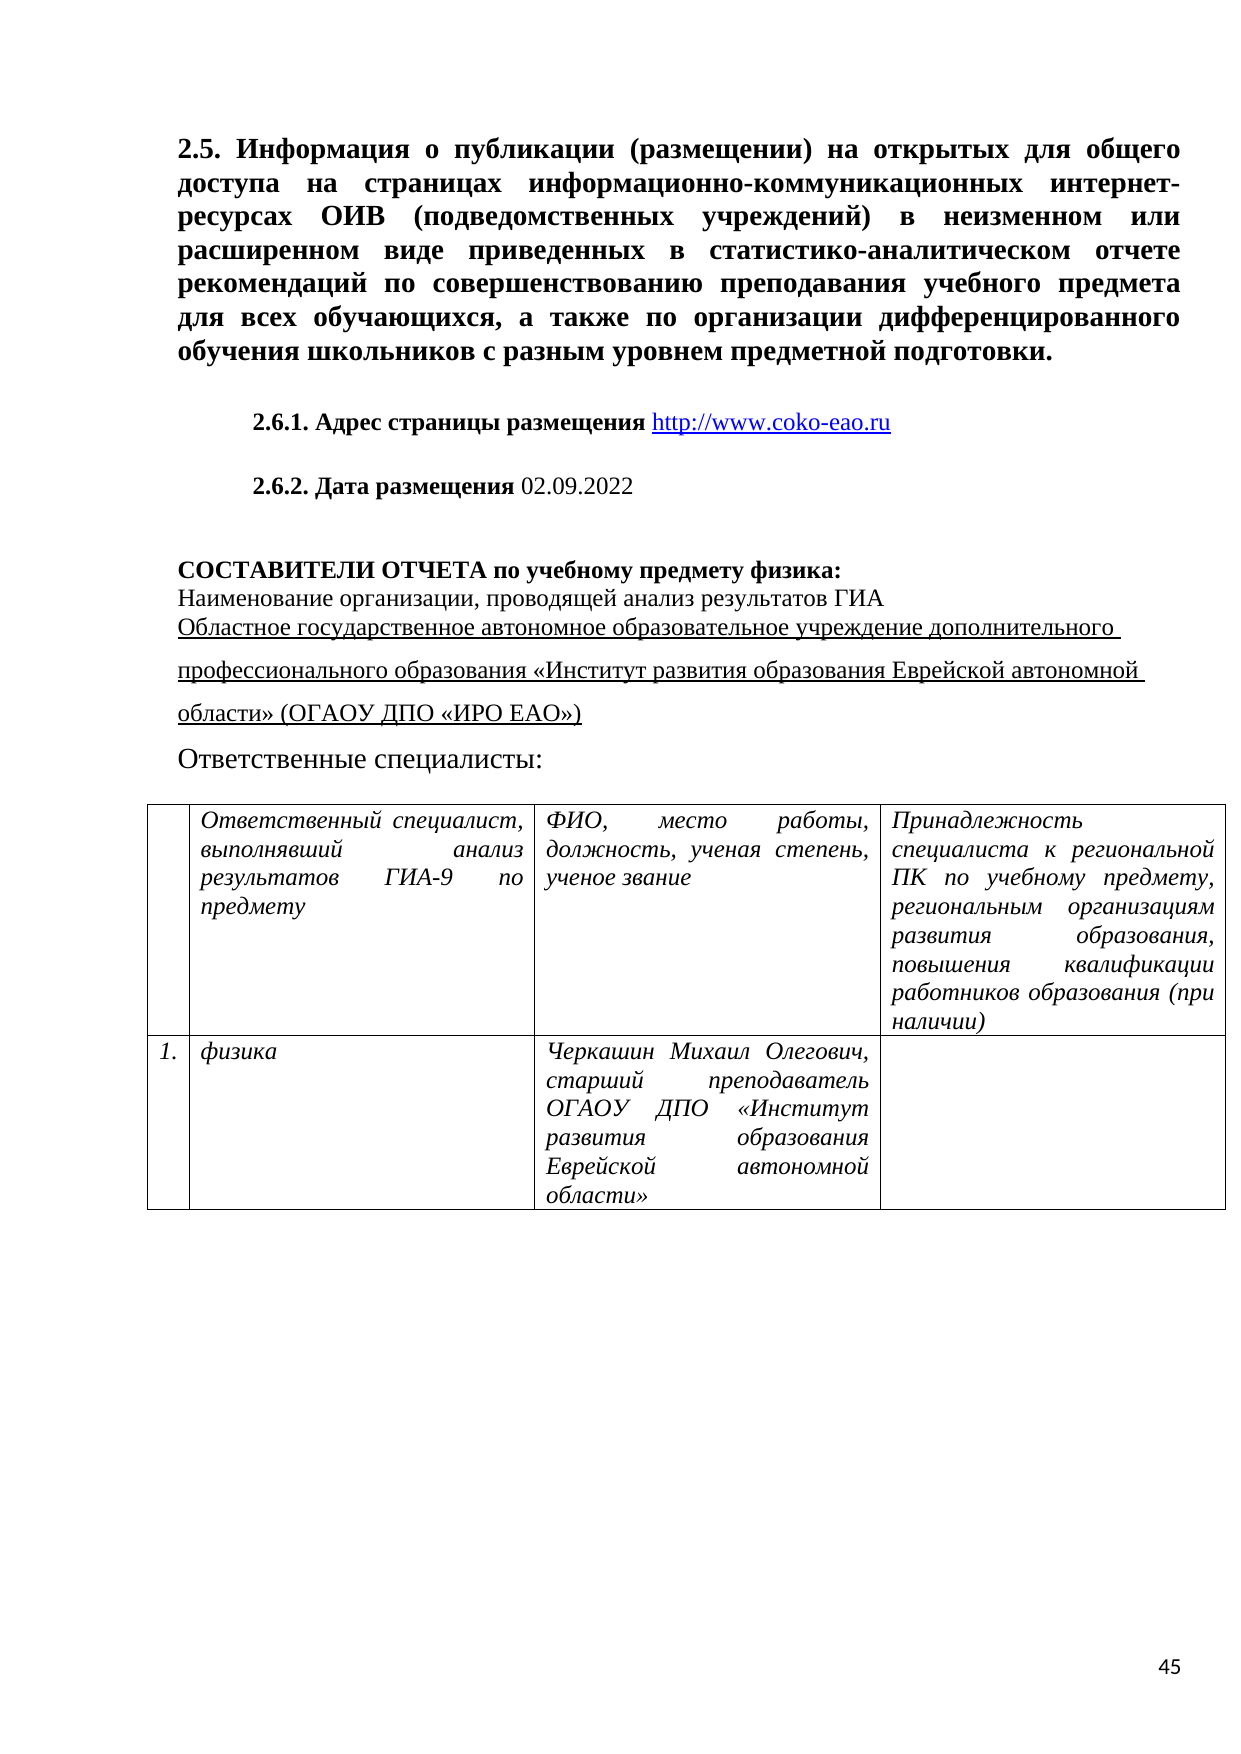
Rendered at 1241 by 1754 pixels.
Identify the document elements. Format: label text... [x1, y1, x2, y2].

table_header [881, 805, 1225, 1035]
text Наименование организации, проводящей анализ результатов ГИА [177, 583, 1181, 612]
list 2.6.1. Адрес страницы размещения http://www.coko-eao.ru [252, 407, 1181, 436]
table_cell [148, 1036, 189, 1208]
list 2.6.2. Дата размещения 02.09.2022 [252, 471, 1181, 499]
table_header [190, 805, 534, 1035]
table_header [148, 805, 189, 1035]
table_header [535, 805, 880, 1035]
text Ответственные специалисты: [177, 742, 1211, 804]
text 2.5. Информация о публикации (размещении) на открытых для общего доступа на страницах информационно-коммуникационных интернет-ресурсах ОИВ (подведомственных учреждений) в неизменном или расширенном виде приведенных в статистико-аналитическом отчете рекомендаций по совершенствованию преподавания учебного предмета для всех обучающихся, а также по организации дифференцированного обучения школьников с разным уровнем предметной подготовки. [177, 131, 1181, 366]
text СОСТАВИТЕЛИ ОТЧЕТА по учебному предмету физика: [177, 555, 1181, 583]
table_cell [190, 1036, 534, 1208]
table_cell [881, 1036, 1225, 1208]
text Областное государственное автономное образовательное учреждение дополнительного профессионального образования «Институт развития образования Еврейской автономной области» (ОГАОУ ДПО «ИРО ЕАО») [177, 612, 1181, 727]
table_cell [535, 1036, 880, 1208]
